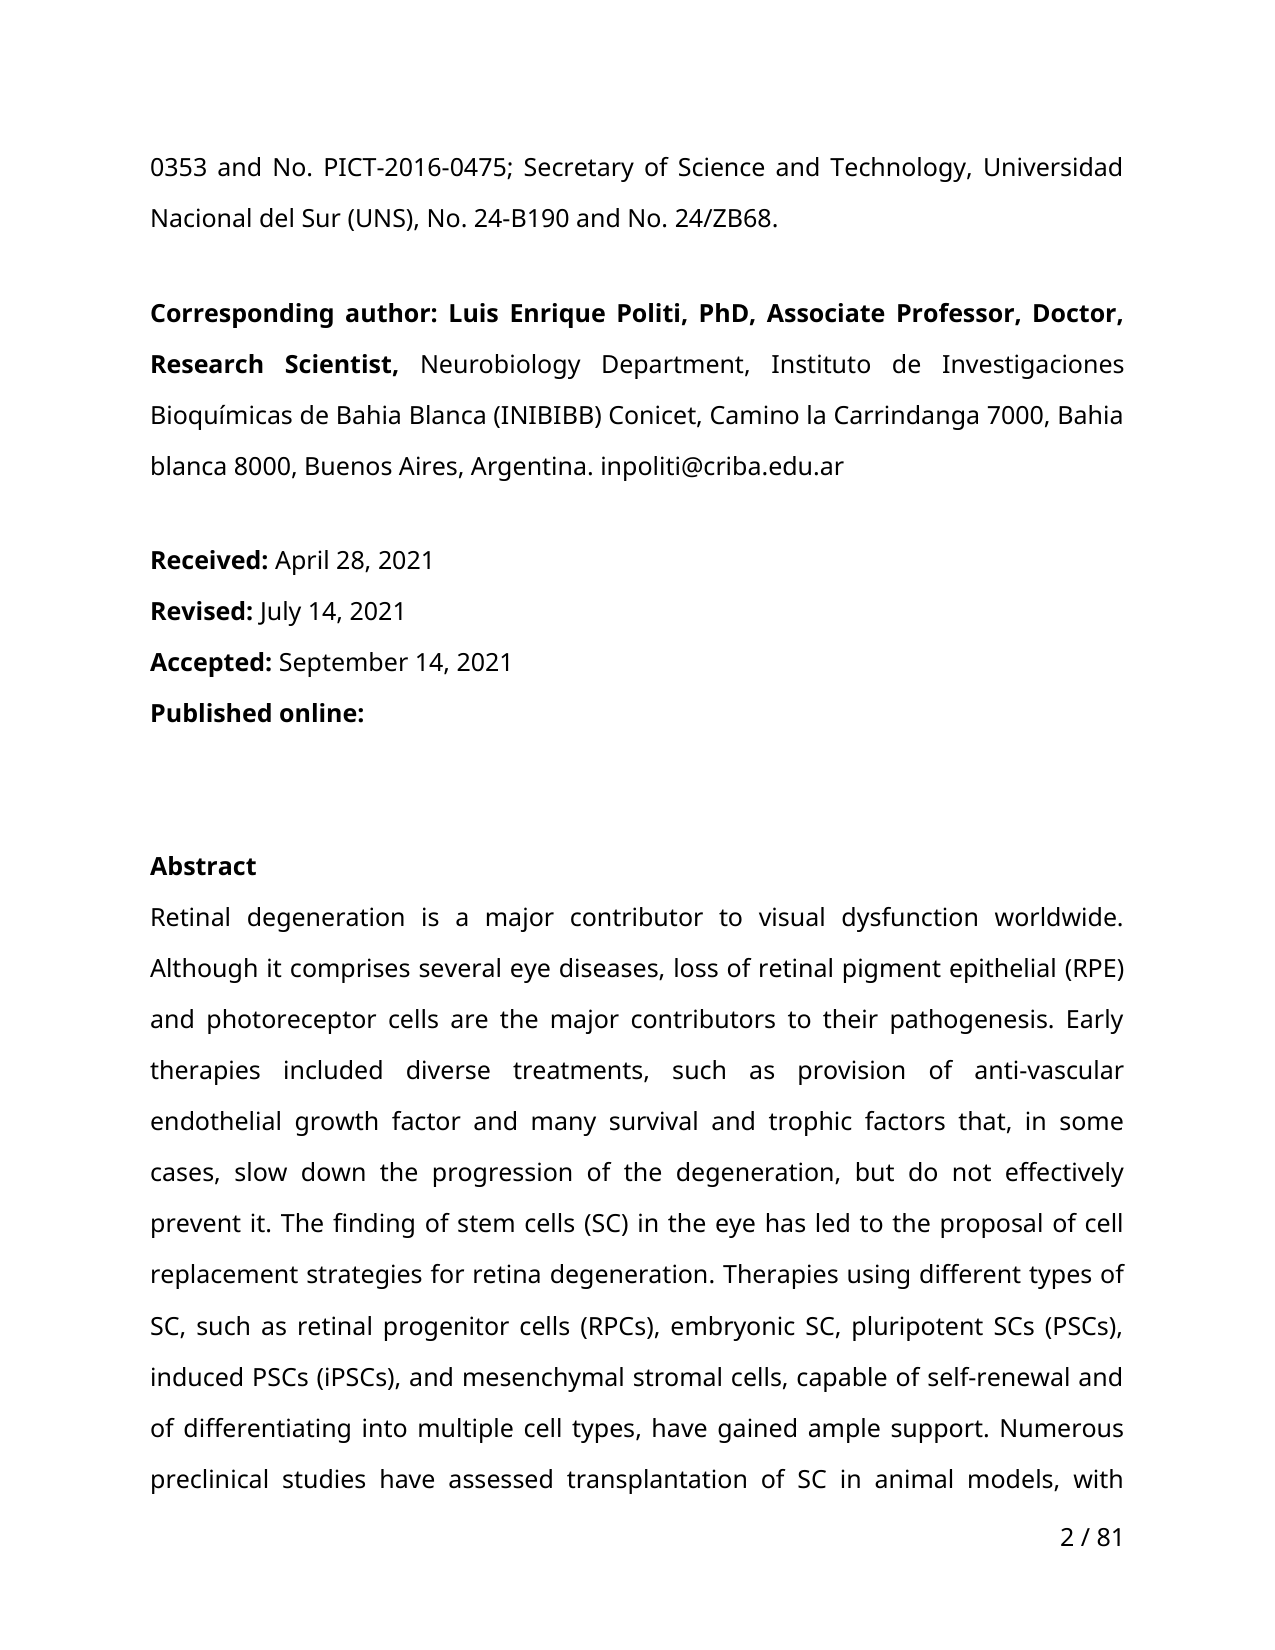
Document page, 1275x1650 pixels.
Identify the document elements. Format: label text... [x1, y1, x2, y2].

text Abstract [150, 849, 1125, 883]
text Corresponding author: Luis Enrique Politi, PhD, Associate Professor, Doctor, Research Scientist, Neurobiology Department, Instituto de Investigaciones Bioquímicas de Bahia Blanca (INIBIBB) Conicet, Camino la Carrindanga 7000, Bahia blanca 8000, Buenos Aires, Argentina. inpoliti@criba.edu.ar [150, 295, 1125, 482]
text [150, 150, 1125, 235]
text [150, 934, 1125, 1495]
text Published online: [150, 696, 1125, 730]
text Received: April 28, 2021 [150, 542, 1125, 577]
text Revised: July 14, 2021 [150, 593, 1125, 628]
text Accepted: September 14, 2021 [150, 644, 1125, 679]
